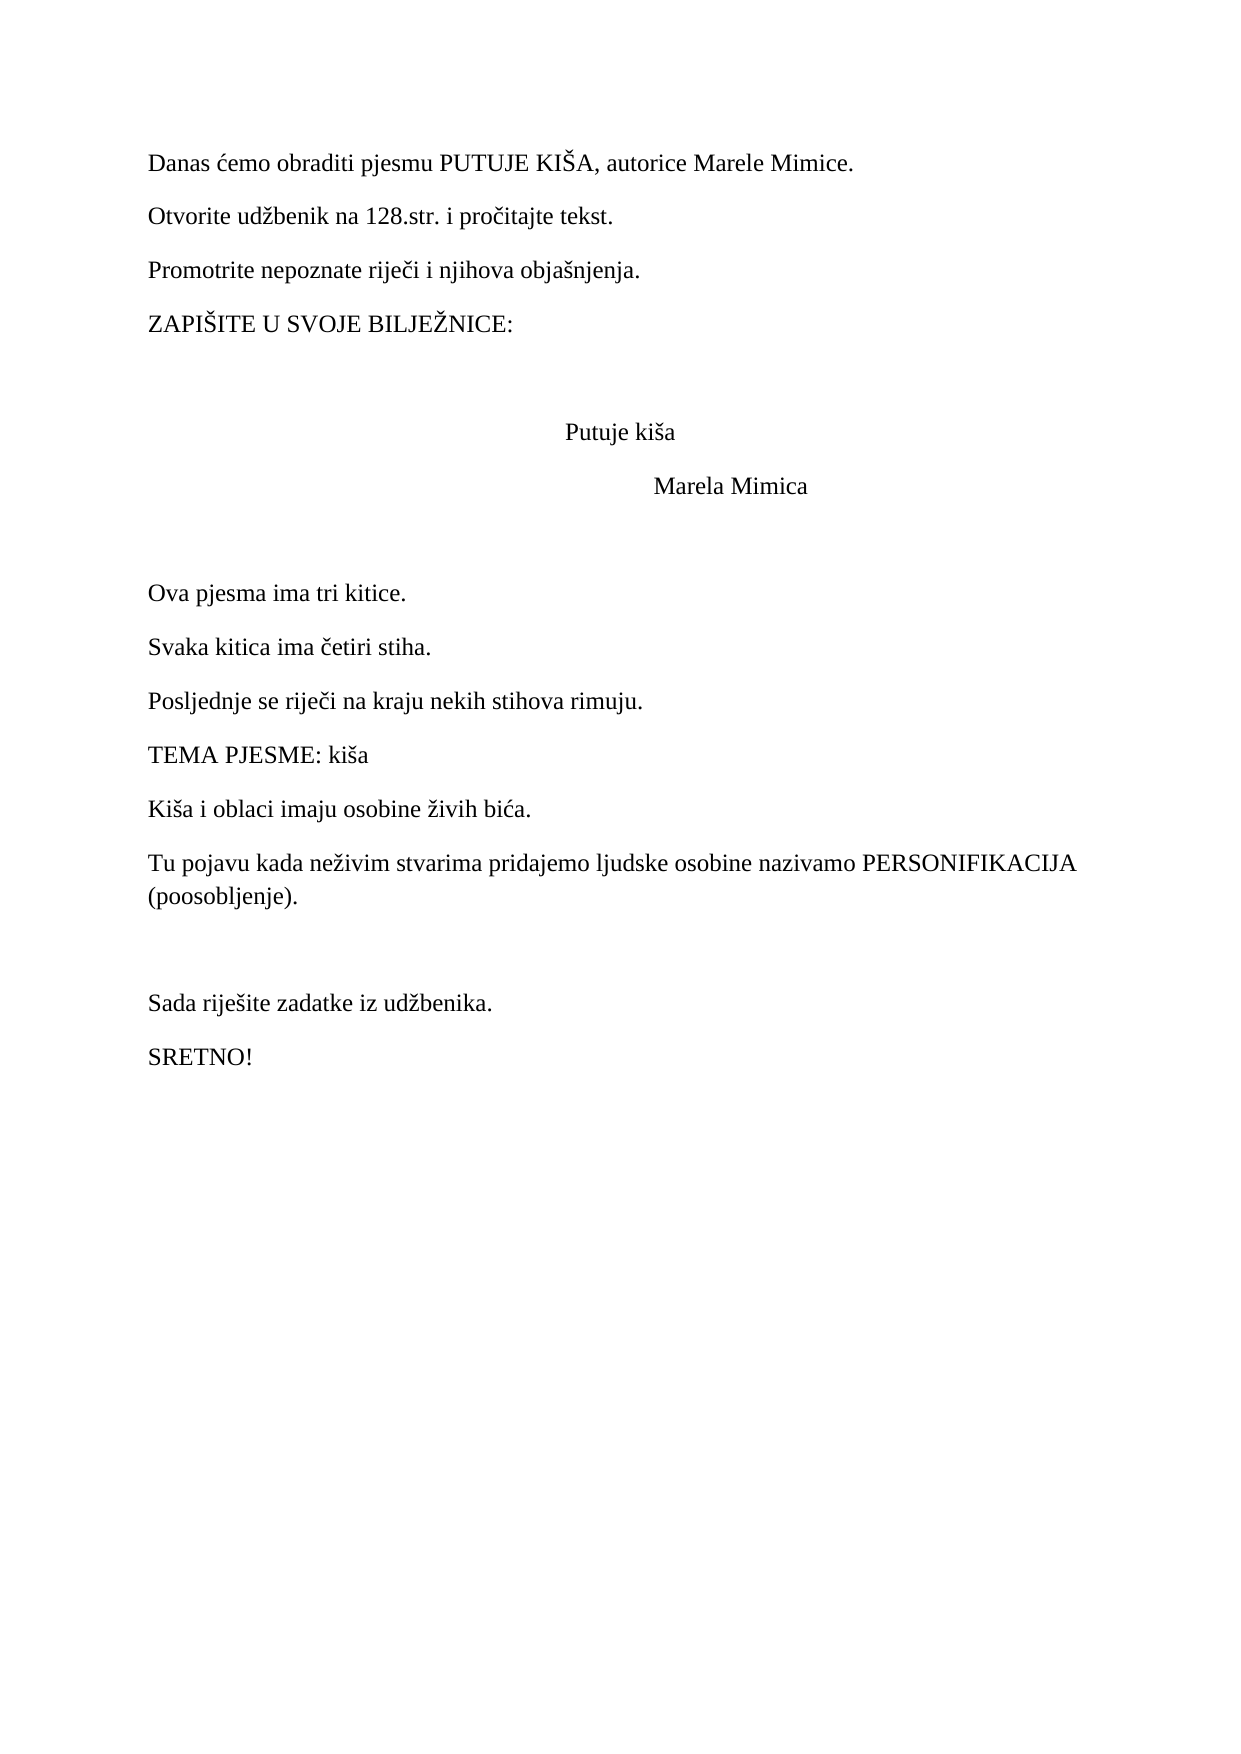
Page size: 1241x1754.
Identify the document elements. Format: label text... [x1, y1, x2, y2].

text Otvorite udžbenik na 128.str. i pročitajte tekst. [148, 201, 1093, 230]
text Tu pojavu kada neživim stvarima pridajemo ljudske osobine nazivamo PERSONIFIKACIJA (poosobljenje). [148, 848, 1093, 909]
text ZAPIŠITE U SVOJE BILJEŽNICE: [148, 309, 1093, 338]
text Posljednje se riječi na kraju nekih stihova rimuju. [148, 686, 1093, 715]
text SRETNO! [148, 1042, 1093, 1071]
text Sada riješite zadatke iz udžbenika. [148, 988, 1093, 1017]
text TEMA PJESME: kiša [148, 740, 1093, 769]
text Kiša i oblaci imaju osobine živih bića. [148, 794, 1093, 823]
text Putuje kiša [148, 417, 1093, 446]
text Promotrite nepoznate riječi i njihova objašnjenja. [148, 255, 1093, 284]
text Svaka kitica ima četiri stiha. [148, 632, 1093, 661]
text Ova pjesma ima tri kitice. [148, 578, 1093, 607]
text Marela Mimica [295, 471, 1093, 499]
text Danas ćemo obraditi pjesmu PUTUJE KIŠA, autorice Marele Mimice. [148, 148, 1093, 176]
